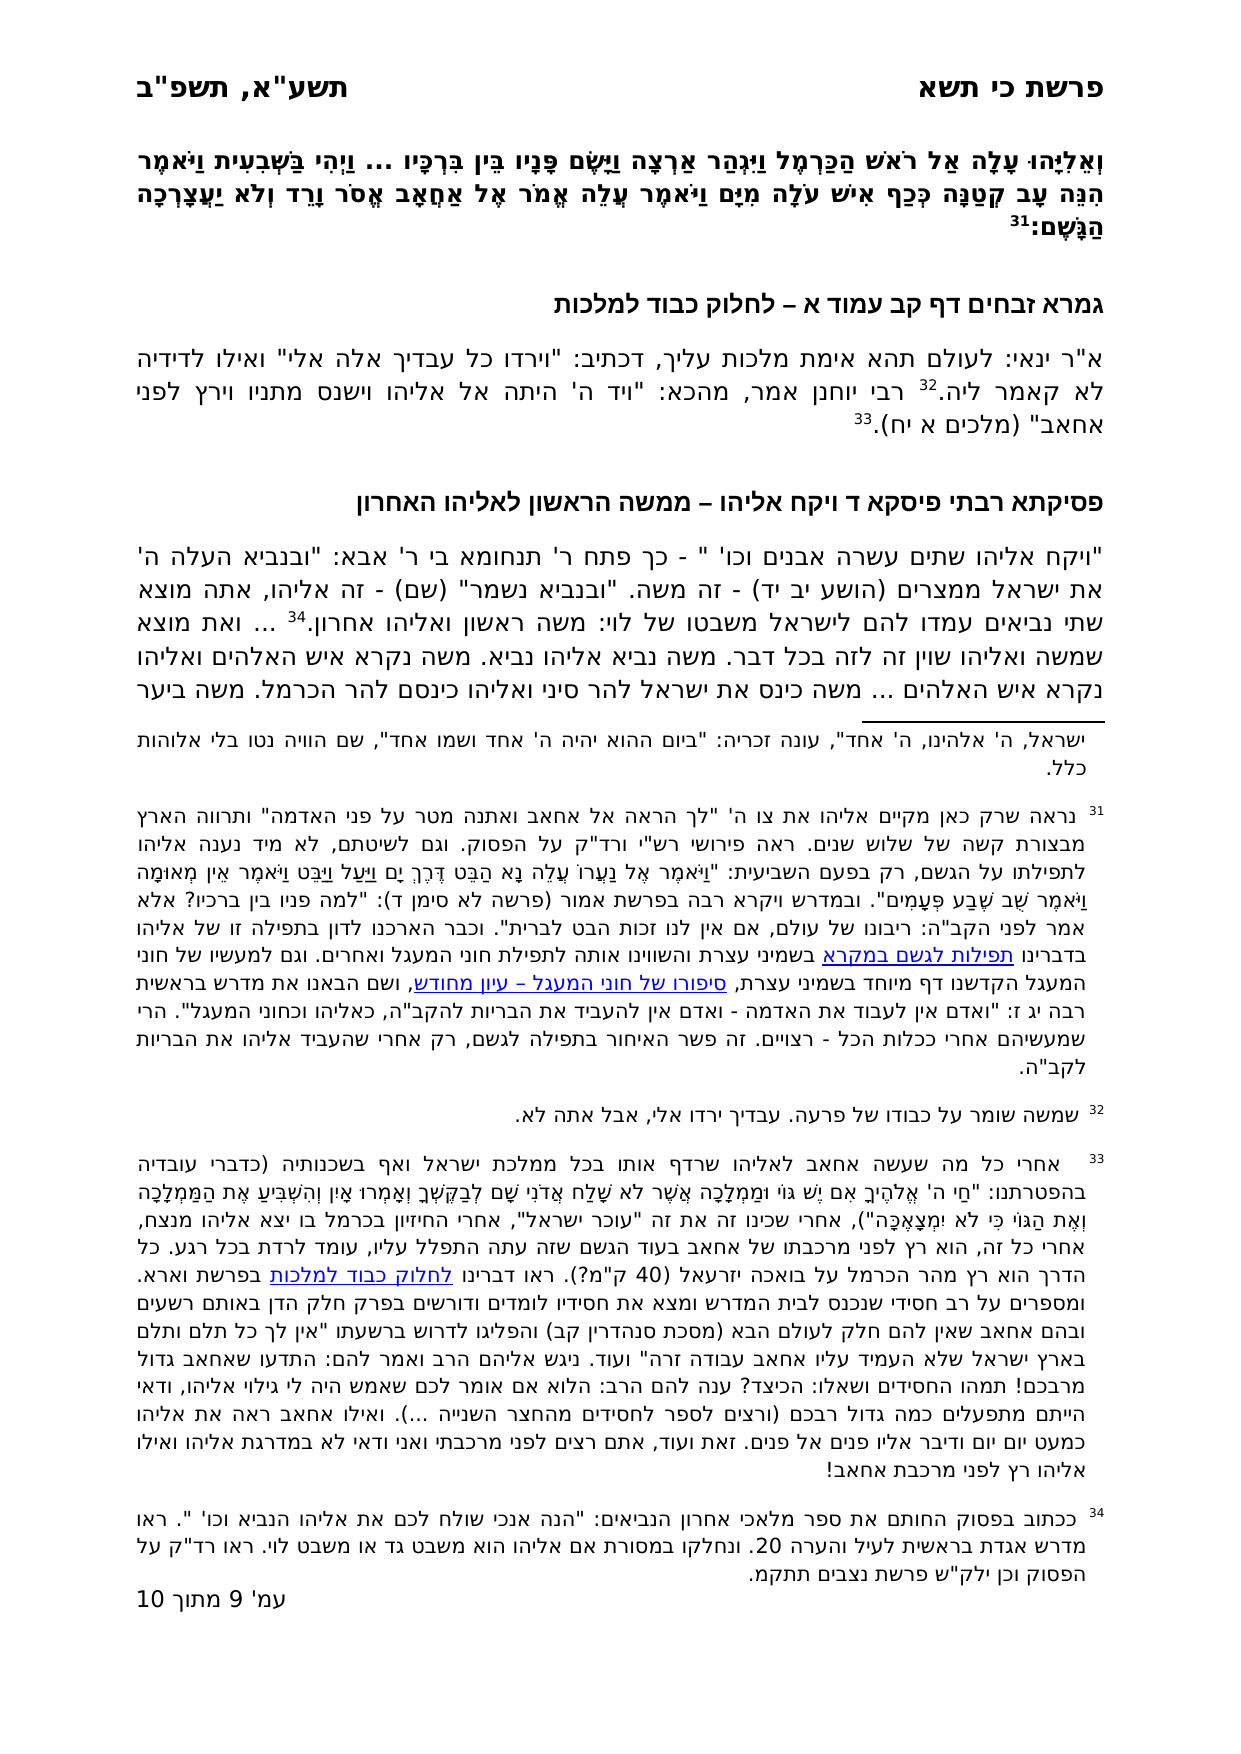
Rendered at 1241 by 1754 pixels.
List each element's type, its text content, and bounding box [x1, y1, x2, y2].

text פסיקתא רבתי פיסקא ד ויקח אליהו – ממשה הראשון לאליהו האחרון [136, 486, 1104, 517]
text "ויקח אליהו שתים עשרה אבנים וכו' " - כך פתח ר' תנחומא בי ר' אבא: "ובנביא העלה ה' את ישראל ממצרים (הושע יב יד) - זה משה. "ובנביא נשמר" (שם) - זה אליהו, אתה מוצא שתי נביאים עמדו להם לישראל משבטו של לוי: משה ראשון ואליהו אחרון. ... ואת מוצא שמשה ואליהו שוין זה לזה בכל דבר. משה נביא אליהו נביא. משה נקרא איש האלהים ואליהו נקרא איש האלהים ... משה כינס את ישראל להר כינסם להר הכרמל. משה ביער עובדי ע"ז "שימו איש חרבו על יריכו" ואליהו ביער ע"ז ותפש נביאי הבעל ושחטם. "מי לה' אלי" ו "ויאמר אליהו לכל העם גשו נא אלי ... משה כשנתפלל על ישראל תפש זכות אבות: "זכור לאברהם ליצחק ולישראל עבדיך" וכן אליהו: "ה' אלהי ". משה קיבלו ישראל על ידו אהבתו של מקום "כל אשר דבר ה' נעשה ונשמע" ואליהו קבלו על ידו אהבתו של מקום שנאמר "ה' הוא האלהים" ... משה הוריד את האש ואליהו הוריד את האש. משה כשהוריד את האש היו כל ישראל עומדים ורואין אותה "וירא כל העם וירונו" ואליהו "וירא כל העם ויפלו על פניהם". [136, 538, 1104, 704]
text וְאֵלִיָּהוּ עָלָה אַל רֹאשׁ הַכַּרְמֶל וַיִּגְהַר אַרְצָה וַיָּשֶׂם פָּנָיו בֵּין בִּרְכָּיו ... וַיְהִי בַּשְּׁבִעִית וַיֹּאמֶר הִנֵּה עָב קְטַנָּה כְּכַף אִישׁ עֹלָה מִיָּם וַיֹּאמֶר עֲלֵה אֱמֹר אֶל אַחֲאָב אֱסֹר וָרֵד וְלֹא יַעֲצָרְכָה הַגָּשֶׁם: [136, 142, 1104, 242]
text א"ר ינאי: לעולם תהא אימת מלכות עליך, דכתיב: "וירדו כל עבדיך " ואילו לדידיה לא קאמר ליה. רבי יוחנן אמר, מהכא: "ויד ה' היתה אל אליהו וישנס מתניו וירץ לפני אחאב" (מלכים א יח). [136, 340, 1104, 440]
text גמרא זבחים דף קב עמוד א – לחלוק כבוד למלכות [136, 288, 1104, 319]
